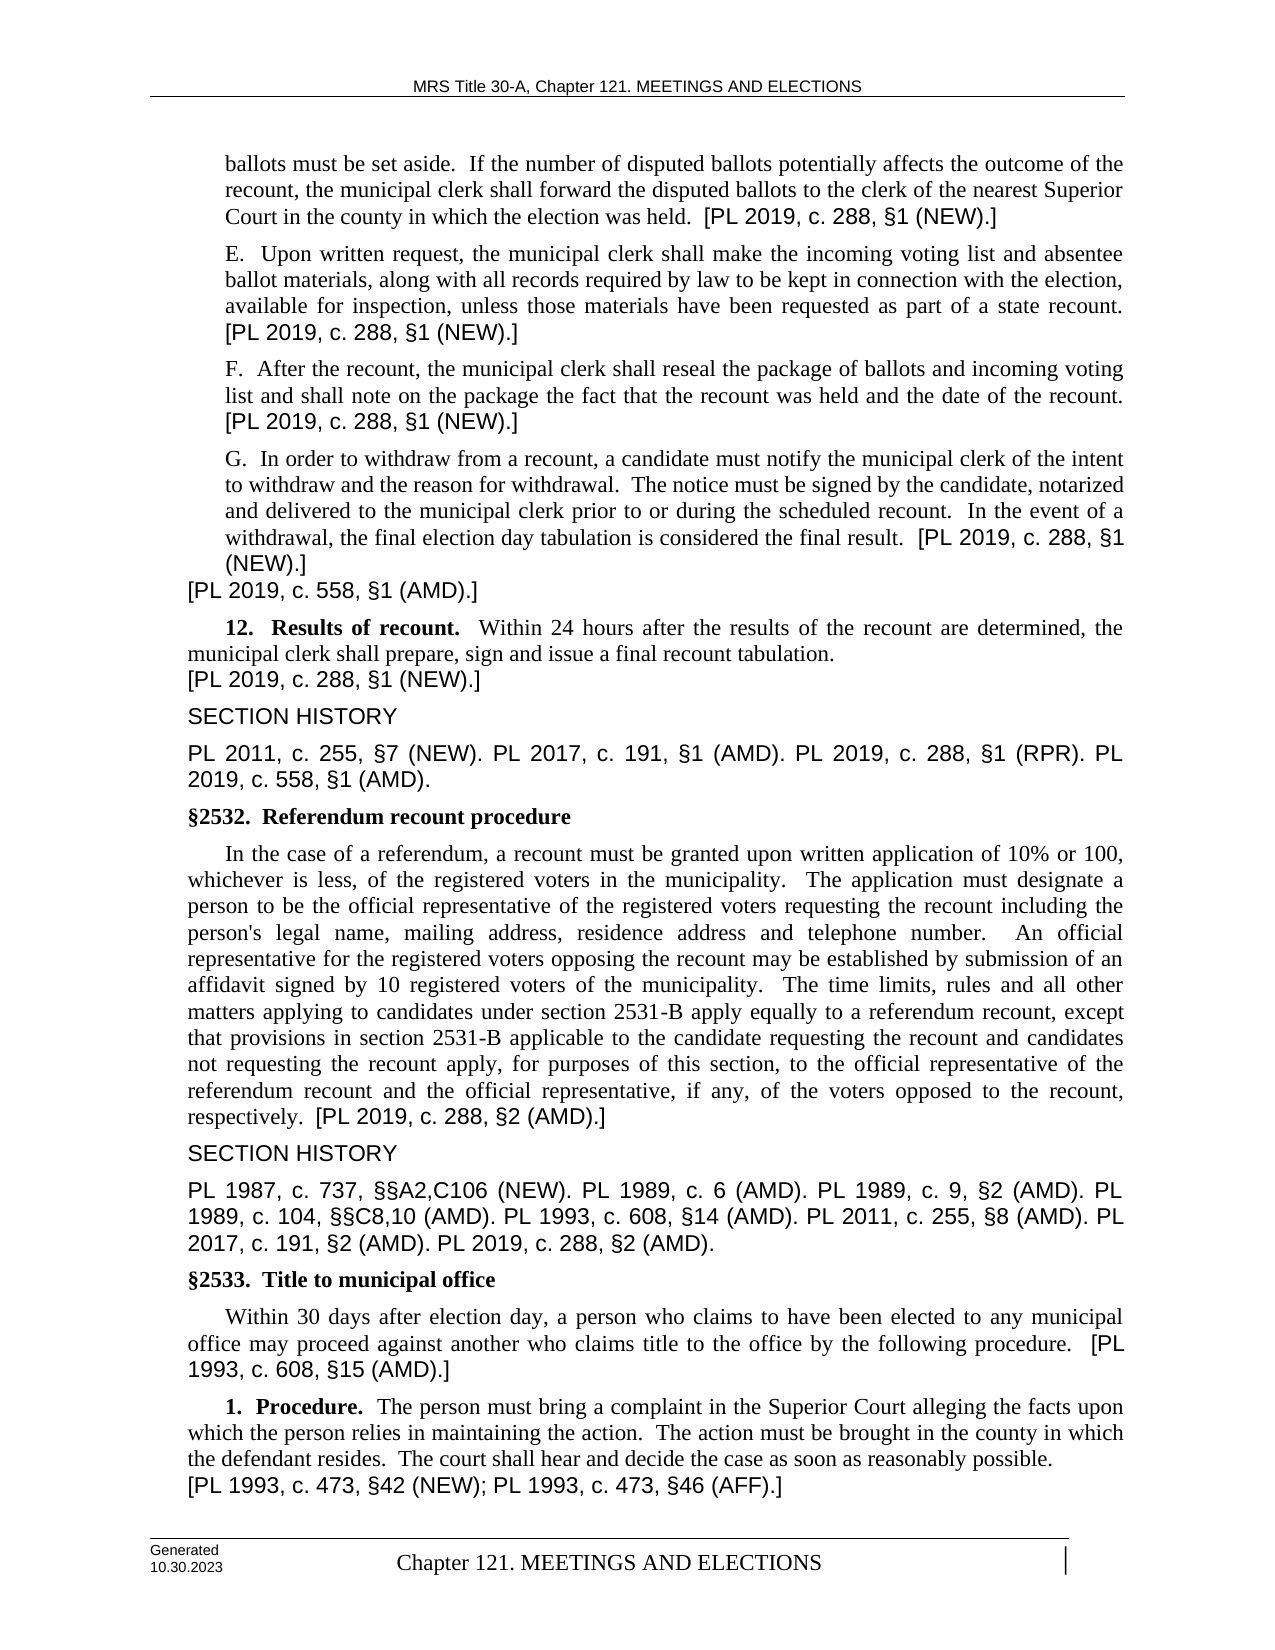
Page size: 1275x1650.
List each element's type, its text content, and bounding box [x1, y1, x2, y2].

text 12. Results of recount. Within 24 hours after the results of the recount are determined, the municipal clerk shall prepare, sign and issue a final recount tabulation. [187, 613, 1125, 666]
text PL 1987, c. 737, §§A2,C106 (NEW). PL 1989, c. 6 (AMD). PL 1989, c. 9, §2 (AMD). PL 1989, c. 104, §§C8,10 (AMD). PL 1993, c. 608, §14 (AMD). PL 2011, c. 255, §8 (AMD). PL 2017, c. 191, §2 (AMD). PL 2019, c. 288, §2 (AMD). [187, 1177, 1125, 1256]
text [PL 2019, c. 288, §1 (NEW).] [187, 666, 1125, 693]
text [PL 1993, c. 473, §42 (NEW); PL 1993, c. 473, §46 (AFF).] [187, 1472, 1125, 1498]
text 1. Procedure. The person must bring a complaint in the Superior Court alleging the facts upon which the person relies in maintaining the action. The action must be brought in the county in which the defendant resides. The court shall hear and decide the case as soon as reasonably possible. [187, 1393, 1125, 1472]
text §2532. Referendum recount procedure [187, 803, 1125, 829]
text SECTION HISTORY [187, 703, 1125, 729]
text Within 30 days after election day, a person who claims to have been elected to any municipal office may proceed against another who claims title to the office by the following procedure. [PL 1993, c. 608, §15 (AMD).] [187, 1303, 1125, 1382]
text E. Upon written request, the municipal clerk shall make the incoming voting list and absentee ballot materials, along with all records required by law to be kept in connection with the election, available for inspection, unless those materials have been requested as part of a state recount. [PL 2019, c. 288, §1 (NEW).] [225, 239, 1125, 345]
text In the case of a referendum, a recount must be granted upon written application of 10% or 100, whichever is less, of the registered voters in the municipality. The application must designate a person to be the official representative of the registered voters requesting the recount including the person's legal name, mailing address, residence address and telephone number. An official representative for the registered voters opposing the recount may be established by submission of an affidavit signed by 10 registered voters of the municipality. The time limits, rules and all other matters applying to candidates under section 2531‑B apply equally to a referendum recount, except that provisions in section 2531‑B applicable to the candidate requesting the recount and candidates not requesting the recount apply, for purposes of this section, to the official representative of the referendum recount and the official representative, if any, of the voters opposed to the recount, respectively. [PL 2019, c. 288, §2 (AMD).] [187, 840, 1125, 1130]
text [225, 150, 1125, 229]
text G. In order to withdraw from a recount, a candidate must notify the municipal clerk of the intent to withdraw and the reason for withdrawal. The notice must be signed by the candidate, notarized and delivered to the municipal clerk prior to or during the scheduled recount. In the event of a withdrawal, the final election day tabulation is considered the final result. [PL 2019, c. 288, §1 (NEW).] [225, 445, 1125, 577]
text F. After the recount, the municipal clerk shall reseal the package of ballots and incoming voting list and shall note on the package the fact that the recount was held and the date of the recount. [PL 2019, c. 288, §1 (NEW).] [225, 355, 1125, 434]
text PL 2011, c. 255, §7 (NEW). PL 2017, c. 191, §1 (AMD). PL 2019, c. 288, §1 (RPR). PL 2019, c. 558, §1 (AMD). [187, 740, 1125, 792]
text SECTION HISTORY [187, 1140, 1125, 1166]
text [PL 2019, c. 558, §1 (AMD).] [187, 577, 1125, 603]
text §2533. Title to municipal office [187, 1266, 1125, 1293]
